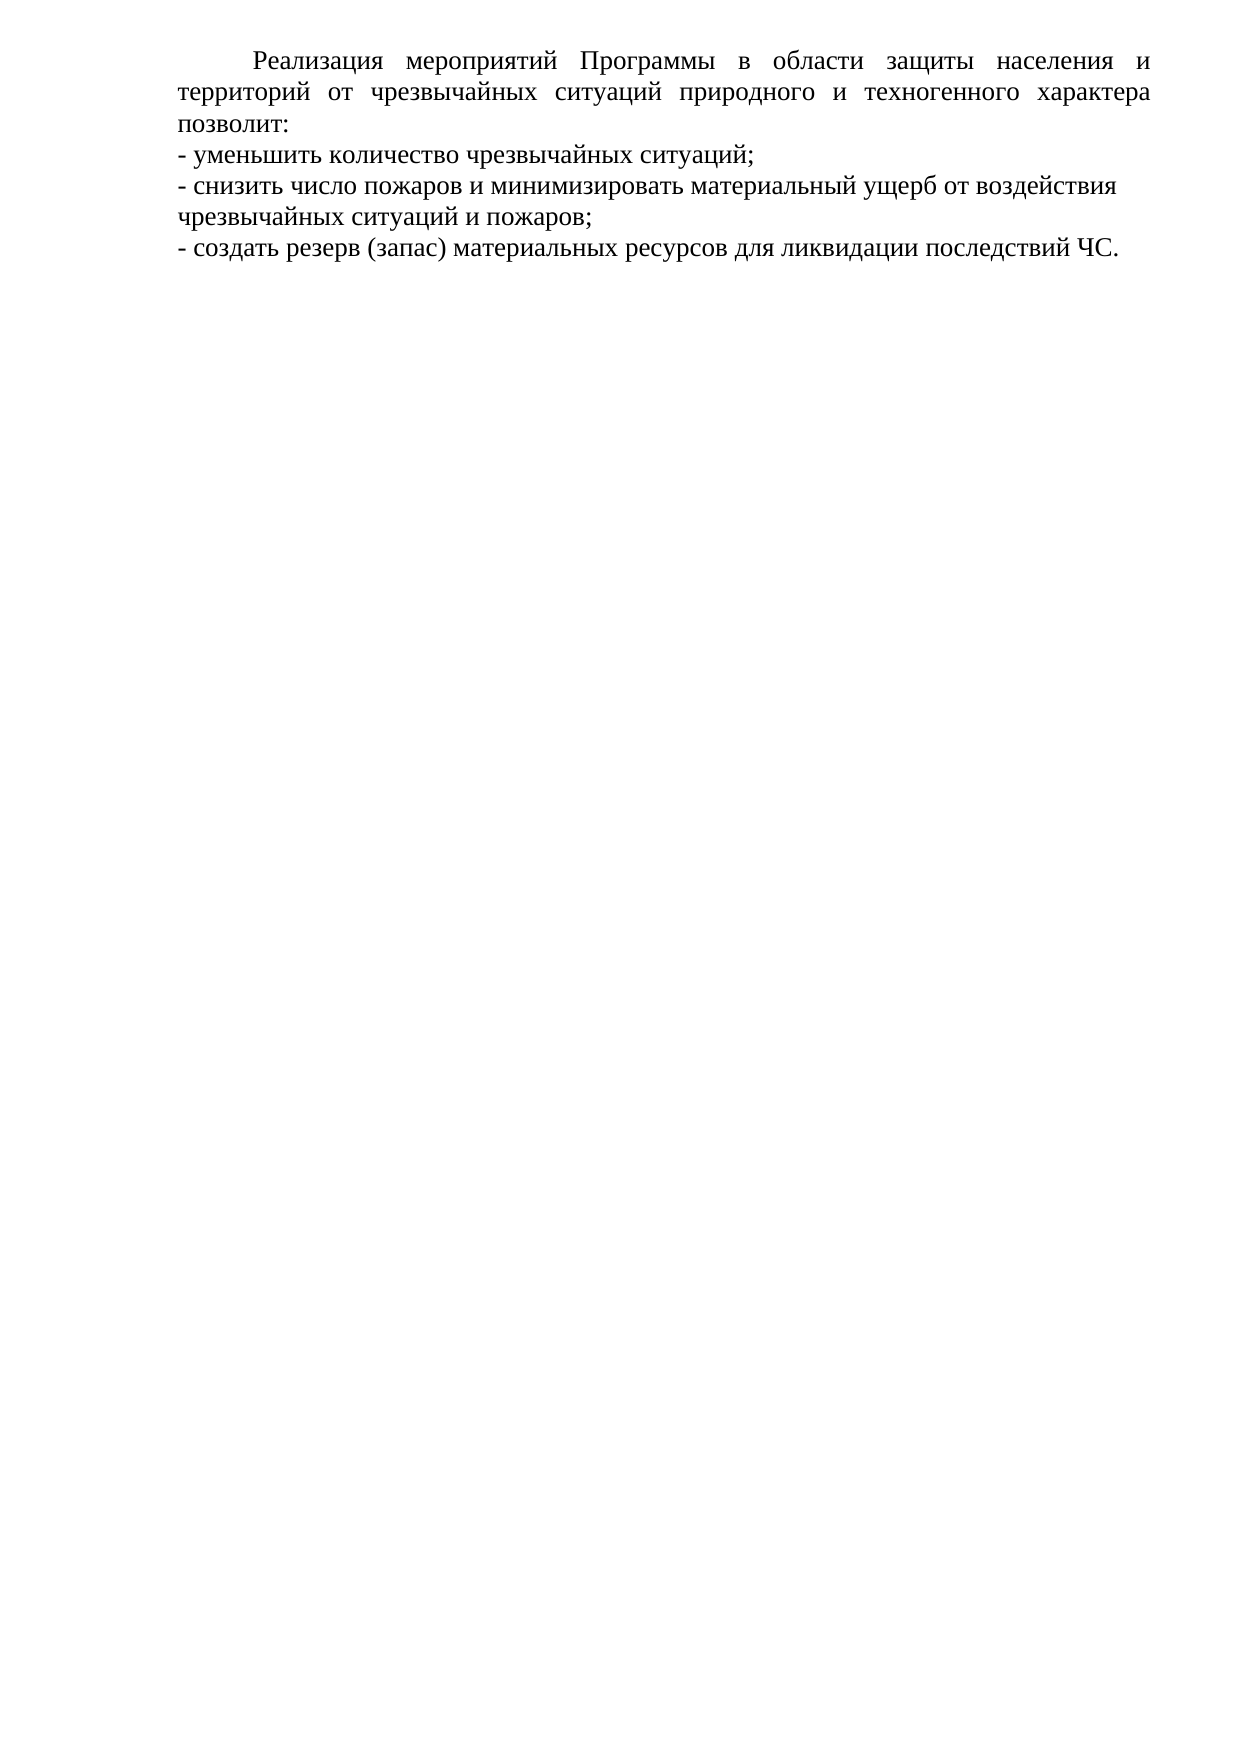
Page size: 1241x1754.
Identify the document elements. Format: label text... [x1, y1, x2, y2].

text Реализация мероприятий Программы в области защиты населения и территорий от чрезвычайных ситуаций природного и техногенного характера позволит: [177, 44, 1152, 138]
text - уменьшить количество чрезвычайных ситуаций; [177, 138, 1152, 169]
text - снизить число пожаров и минимизировать материальный ущерб от воздействия чрезвычайных ситуаций и пожаров; [177, 169, 1152, 231]
text - создать резерв (запас) материальных ресурсов для ликвидации последствий ЧС. [177, 231, 1152, 262]
